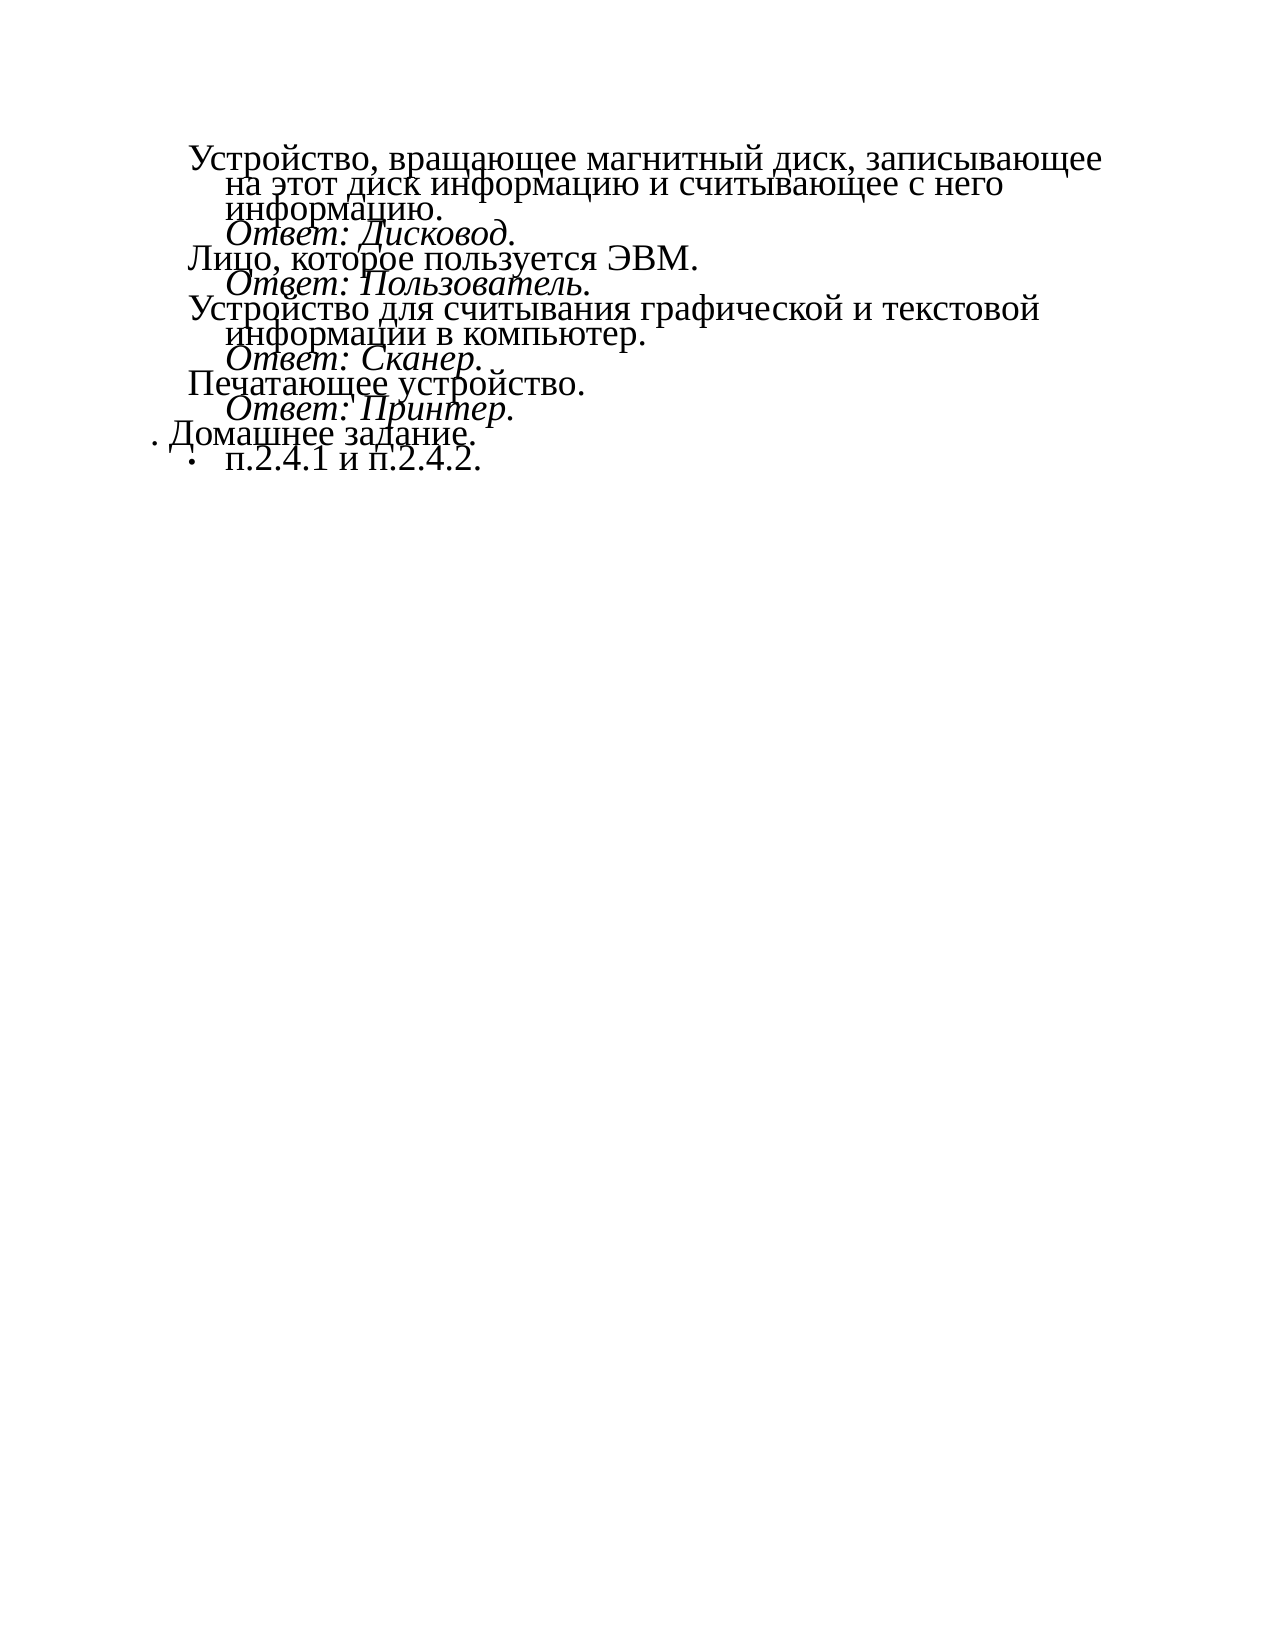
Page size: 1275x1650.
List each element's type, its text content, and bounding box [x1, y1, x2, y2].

text Устройство, вращающее магнитный диск, записывающее на этот диск информацию и считывающее с него информацию. Ответ: Дисковод. [187, 150, 1125, 250]
list п.2.4.1 и п.2.4.2. [187, 450, 1125, 475]
text Печатающее устройство. Ответ: Принтер. [187, 375, 1125, 425]
text . Домашнее задание. [189, 425, 387, 450]
text Устройство для считывания графической и текстовой информации в компьютер. Ответ: Сканер. [187, 300, 1125, 375]
text . Домашнее задание. [390, 425, 1125, 450]
text Лицо, которое пользуется ЭВМ. Ответ: Пользователь. [187, 250, 1125, 300]
